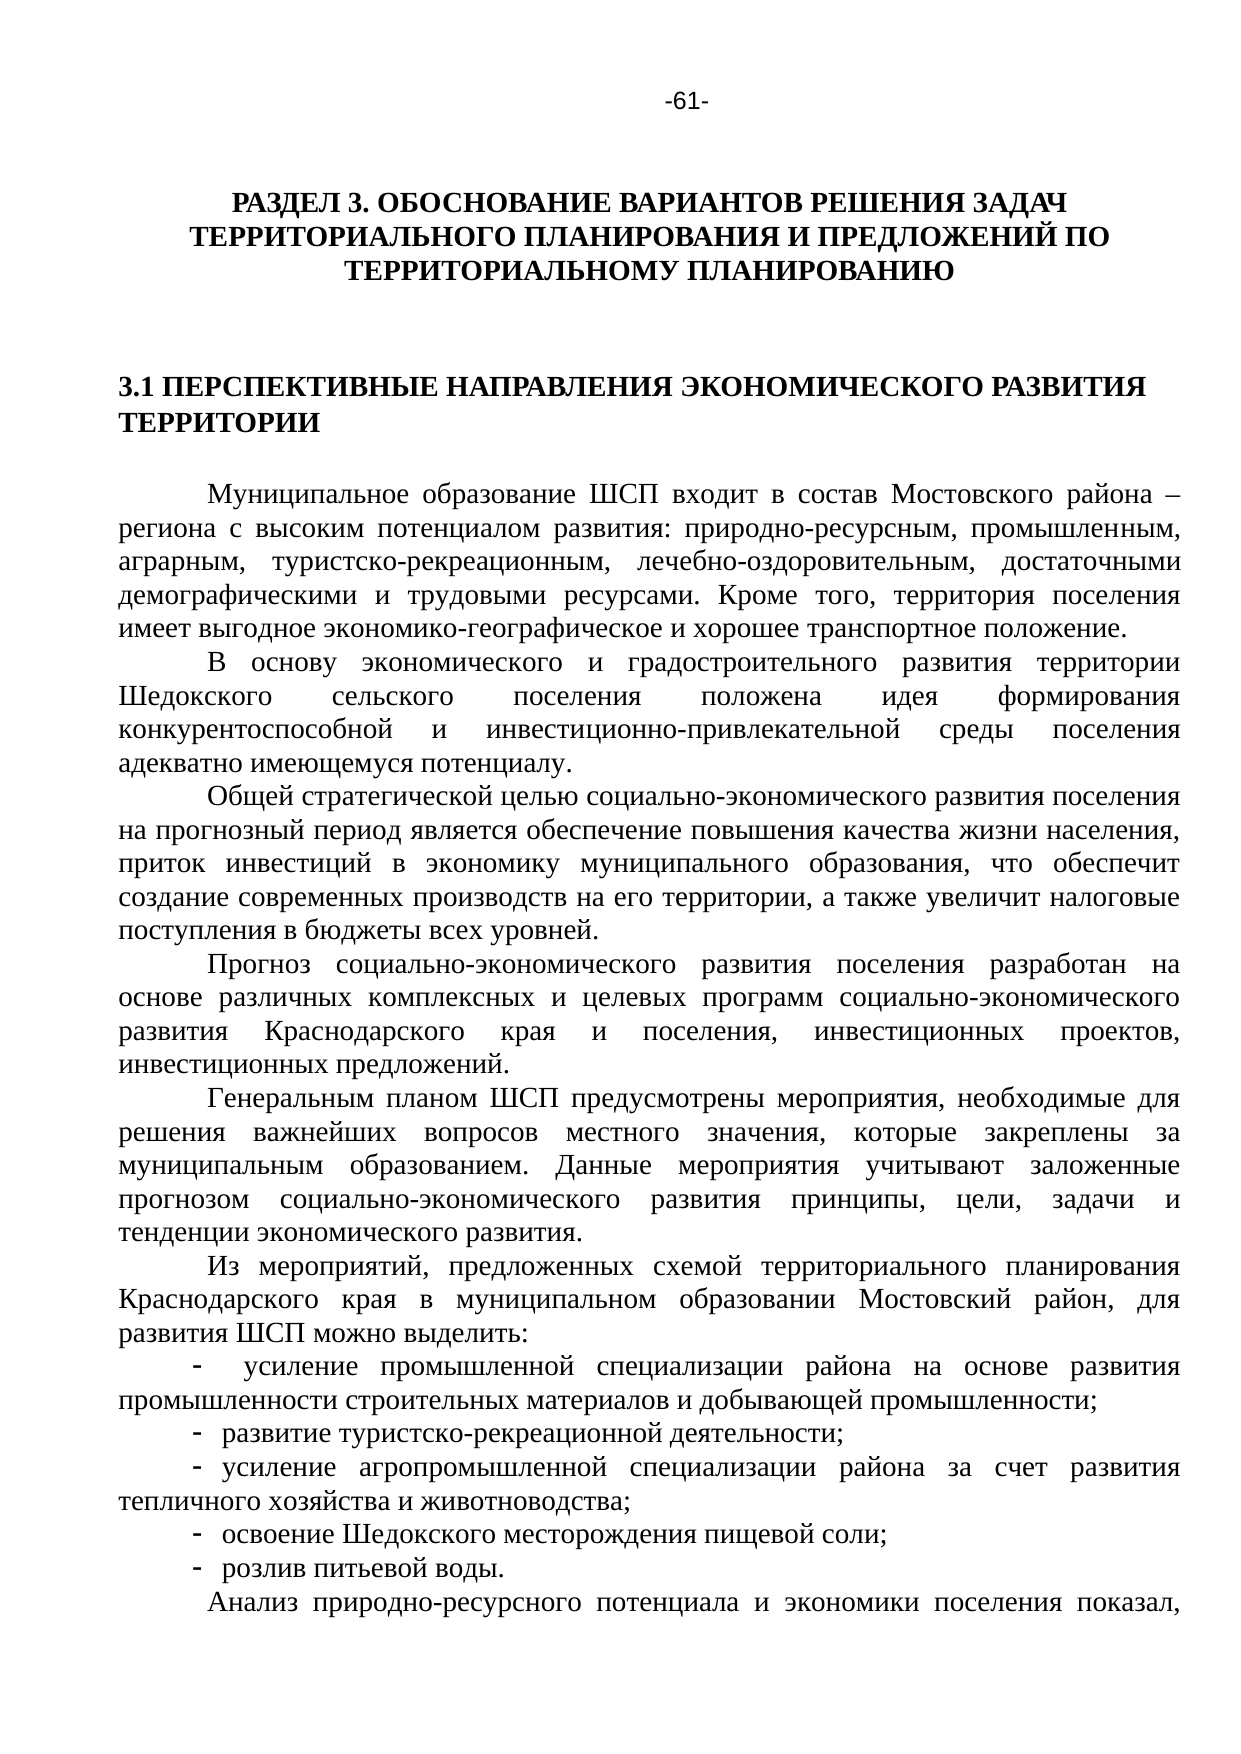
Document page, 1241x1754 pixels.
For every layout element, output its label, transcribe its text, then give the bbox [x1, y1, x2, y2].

list усиление агропромышленной специализации района за счет развития тепличного хозяйства и животноводства; [118, 1449, 1181, 1516]
text Генеральным планом ШСП предусмотрены мероприятия, необходимые для решения важнейших вопросов местного значения, которые закреплены за муниципальным образованием. Данные мероприятия учитывают заложенные прогнозом социально-экономического развития принципы, цели, задачи и тенденции экономического развития. [118, 1080, 1181, 1248]
text Прогноз социально-экономического развития поселения разработан на основе различных комплексных и целевых программ социально-экономического развития Краснодарского края и поселения, инвестиционных проектов, инвестиционных предложений. [118, 946, 1181, 1080]
subtitle РАЗДЕЛ 3. ОБОСНОВАНИЕ ВАРИАНТОВ РЕШЕНИЯ ЗАДАЧ ТЕРРИТОРИАЛЬНОГО ПЛАНИРОВАНИЯ И ПРЕДЛОЖЕНИЙ ПО ТЕРРИТОРИАЛЬНОМУ ПЛАНИРОВАНИЮ [118, 186, 1181, 286]
list розлив питьевой воды. [118, 1550, 1181, 1584]
text В основу экономического и градостроительного развития территории Шедокского сельского поселения положена идея формирования конкурентоспособной и инвестиционно-привлекательной среды поселения адекватно имеющемуся потенциалу. [118, 644, 1181, 778]
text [118, 1584, 1181, 1617]
text Из мероприятий, предложенных схемой территориального планирования Краснодарского края в муниципальном образовании Мостовский район, для развития ШСП можно выделить: [118, 1248, 1181, 1348]
list усиление промышленной специализации района на основе развития промышленности строительных материалов и добывающей промышленности; [118, 1348, 1181, 1416]
list освоение Шедокского месторождения пищевой соли; [118, 1516, 1181, 1550]
text Общей стратегической целью социально-экономического развития поселения на прогнозный период является обеспечение повышения качества жизни населения, приток инвестиций в экономику муниципального образования, что обеспечит создание современных производств на его территории, а также увеличит налоговые поступления в бюджеты всех уровней. [118, 778, 1181, 946]
list развитие туристско-рекреационной деятельности; [118, 1416, 1181, 1449]
subtitle 3.1 ПЕРСПЕКТИВНЫЕ НАПРАВЛЕНИЯ ЭКОНОМИЧЕСКОГО РАЗВИТИЯ ТЕРРИТОРИИ [118, 369, 1181, 439]
text Муниципальное образование ШСП входит в состав Мостовского района – региона с высоким потенциалом развития: природно-ресурсным, промышленным, аграрным, туристско-рекреационным, лечебно-оздоровительным, достаточными демографическими и трудовыми ресурсами. Кроме того, территория поселения имеет выгодное экономико-географическое и хорошее транспортное положение. [118, 476, 1181, 644]
